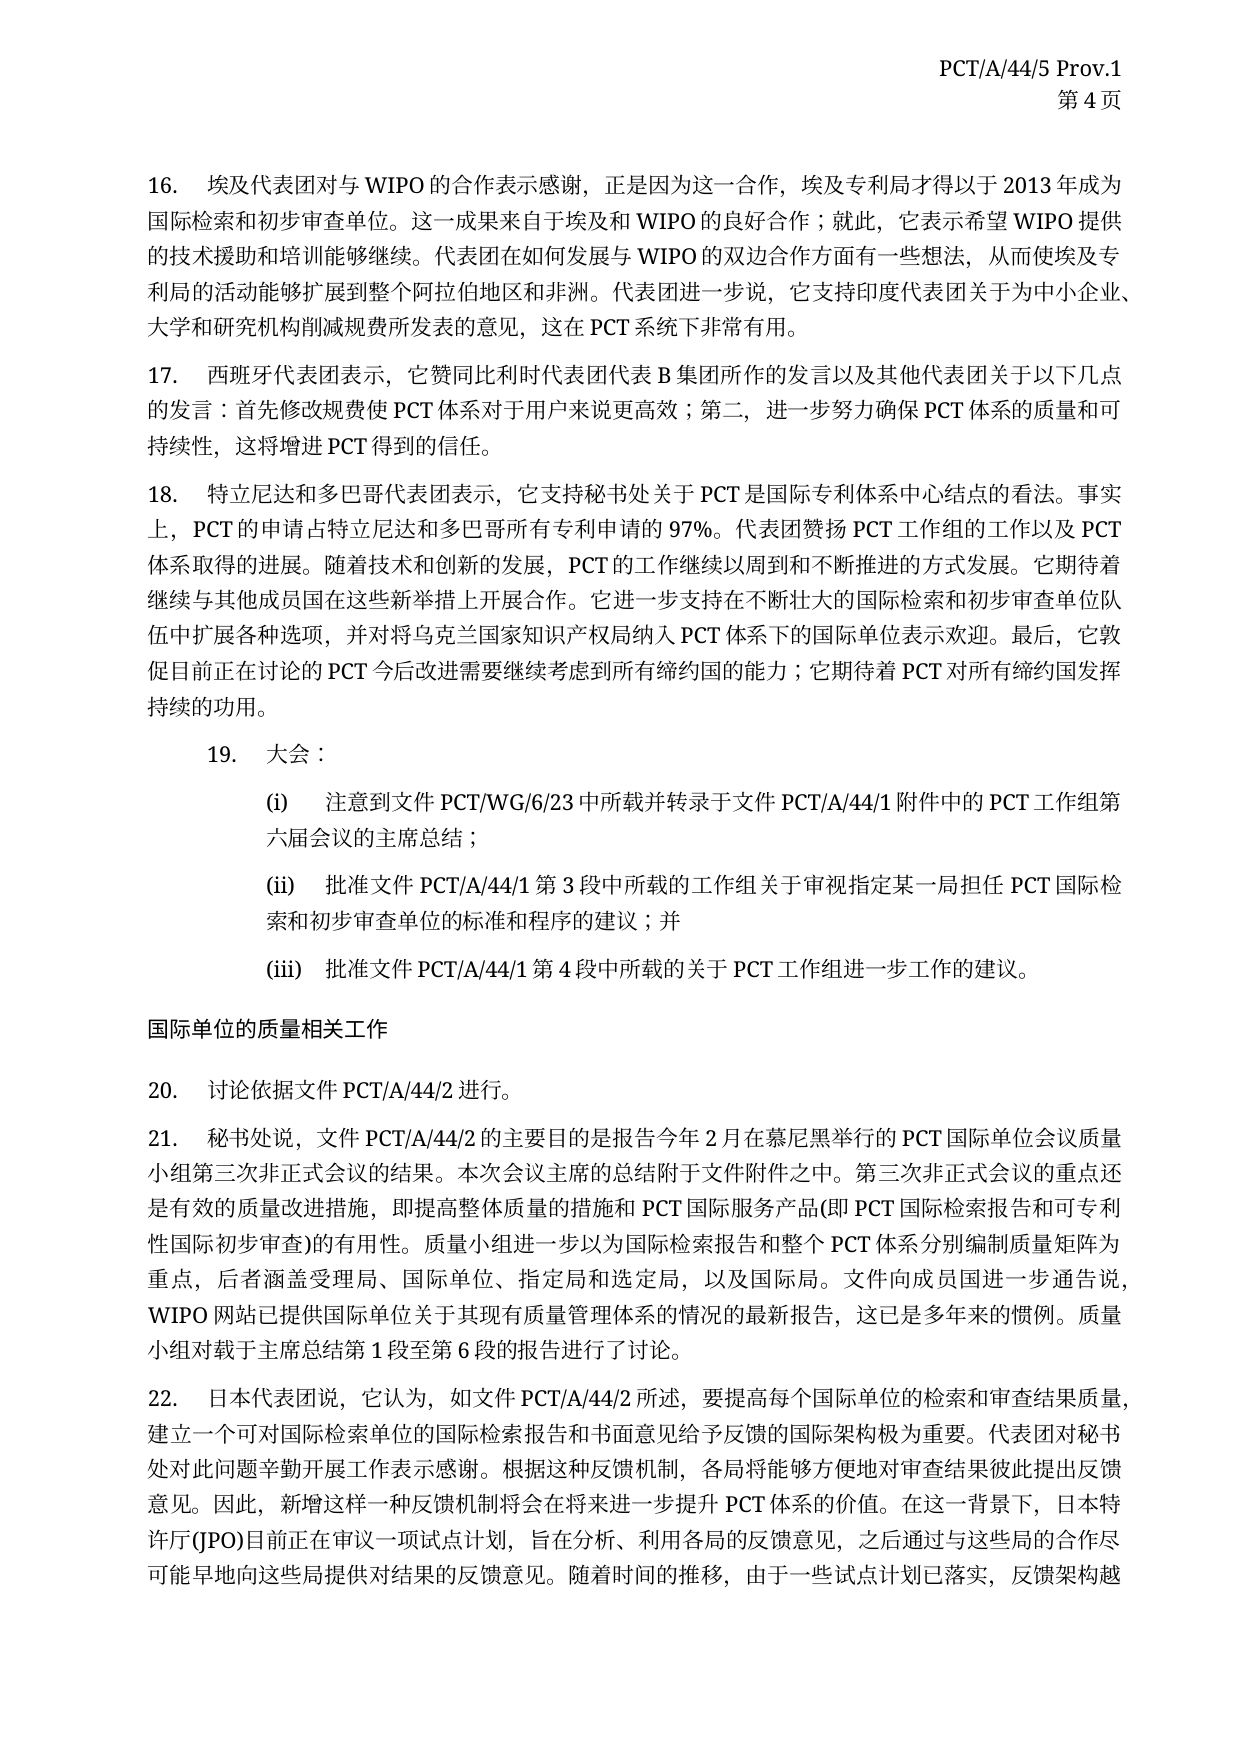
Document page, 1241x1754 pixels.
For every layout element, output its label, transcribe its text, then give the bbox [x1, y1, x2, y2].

list (iii) 批准文件PCT/A/44/1第4段中所载的关于PCT工作组进一步工作的建议。 [266, 948, 1122, 984]
list (ii) 批准文件PCT/A/44/1第3段中所载的工作组关于审视指定某一局担任PCT国际检索和初步审查单位的标准和程序的建议；并 [266, 865, 1122, 936]
subtitle 国际单位的质量相关工作 [148, 1009, 1122, 1044]
text 特立尼达和多巴哥代表团表示，它支持秘书处关于PCT是国际专利体系中心结点的看法。事实上，PCT的申请占特立尼达和多巴哥所有专利申请的97%。代表团赞扬PCT工作组的工作以及PCT体系取得的进展。随着技术和创新的发展，PCT的工作继续以周到和不断推进的方式发展。它期待着继续与其他成员国在这些新举措上开展合作。它进一步支持在不断壮大的国际检索和初步审查单位队伍中扩展各种选项，并对将乌克兰国家知识产权局纳入PCT体系下的国际单位表示欢迎。最后，它敦促目前正在讨论的PCT今后改进需要继续考虑到所有缔约国的能力；它期待着PCT对所有缔约国发挥持续的功用。 [148, 473, 1122, 721]
text 埃及代表团对与WIPO的合作表示感谢，正是因为这一合作，埃及专利局才得以于2013年成为国际检索和初步审查单位。这一成果来自于埃及和WIPO的良好合作；就此，它表示希望WIPO提供的技术援助和培训能够继续。代表团在如何发展与WIPO的双边合作方面有一些想法，从而使埃及专利局的活动能够扩展到整个阿拉伯地区和非洲。代表团进一步说，它支持印度代表团关于为中小企业、大学和研究机构削减规费所发表的意见，这在PCT系统下非常有用。 [148, 165, 1122, 342]
list (i) 注意到文件PCT/WG/6/23中所载并转录于文件PCT/A/44/1附件中的PCT工作组第六届会议的主席总结； [266, 782, 1122, 852]
text 西班牙代表团表示，它赞同比利时代表团代表B集团所作的发言以及其他代表团关于以下几点的发言：首先修改规费使PCT体系对于用户来说更高效；第二，进一步努力确保PCT体系的质量和可持续性，这将增进PCT得到的信任。 [148, 354, 1122, 461]
text 大会： [207, 734, 1122, 769]
text 秘书处说，文件PCT/A/44/2的主要目的是报告今年2月在慕尼黑举行的PCT国际单位会议质量小组第三次非正式会议的结果。本次会议主席的总结附于文件附件之中。第三次非正式会议的重点还是有效的质量改进措施，即提高整体质量的措施和PCT国际服务产品(即PCT国际检索报告和可专利性国际初步审查)的有用性。质量小组进一步以为国际检索报告和整个PCT体系分别编制质量矩阵为重点，后者涵盖受理局、国际单位、指定局和选定局，以及国际局。文件向成员国进一步通告说，WIPO网站已提供国际单位关于其现有质量管理体系的情况的最新报告，这已是多年来的惯例。质量小组对载于主席总结第1段至第6段的报告进行了讨论。 [148, 1117, 1122, 1365]
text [148, 1377, 1122, 1590]
text 讨论依据文件PCT/A/44/2进行。 [148, 1069, 1122, 1104]
